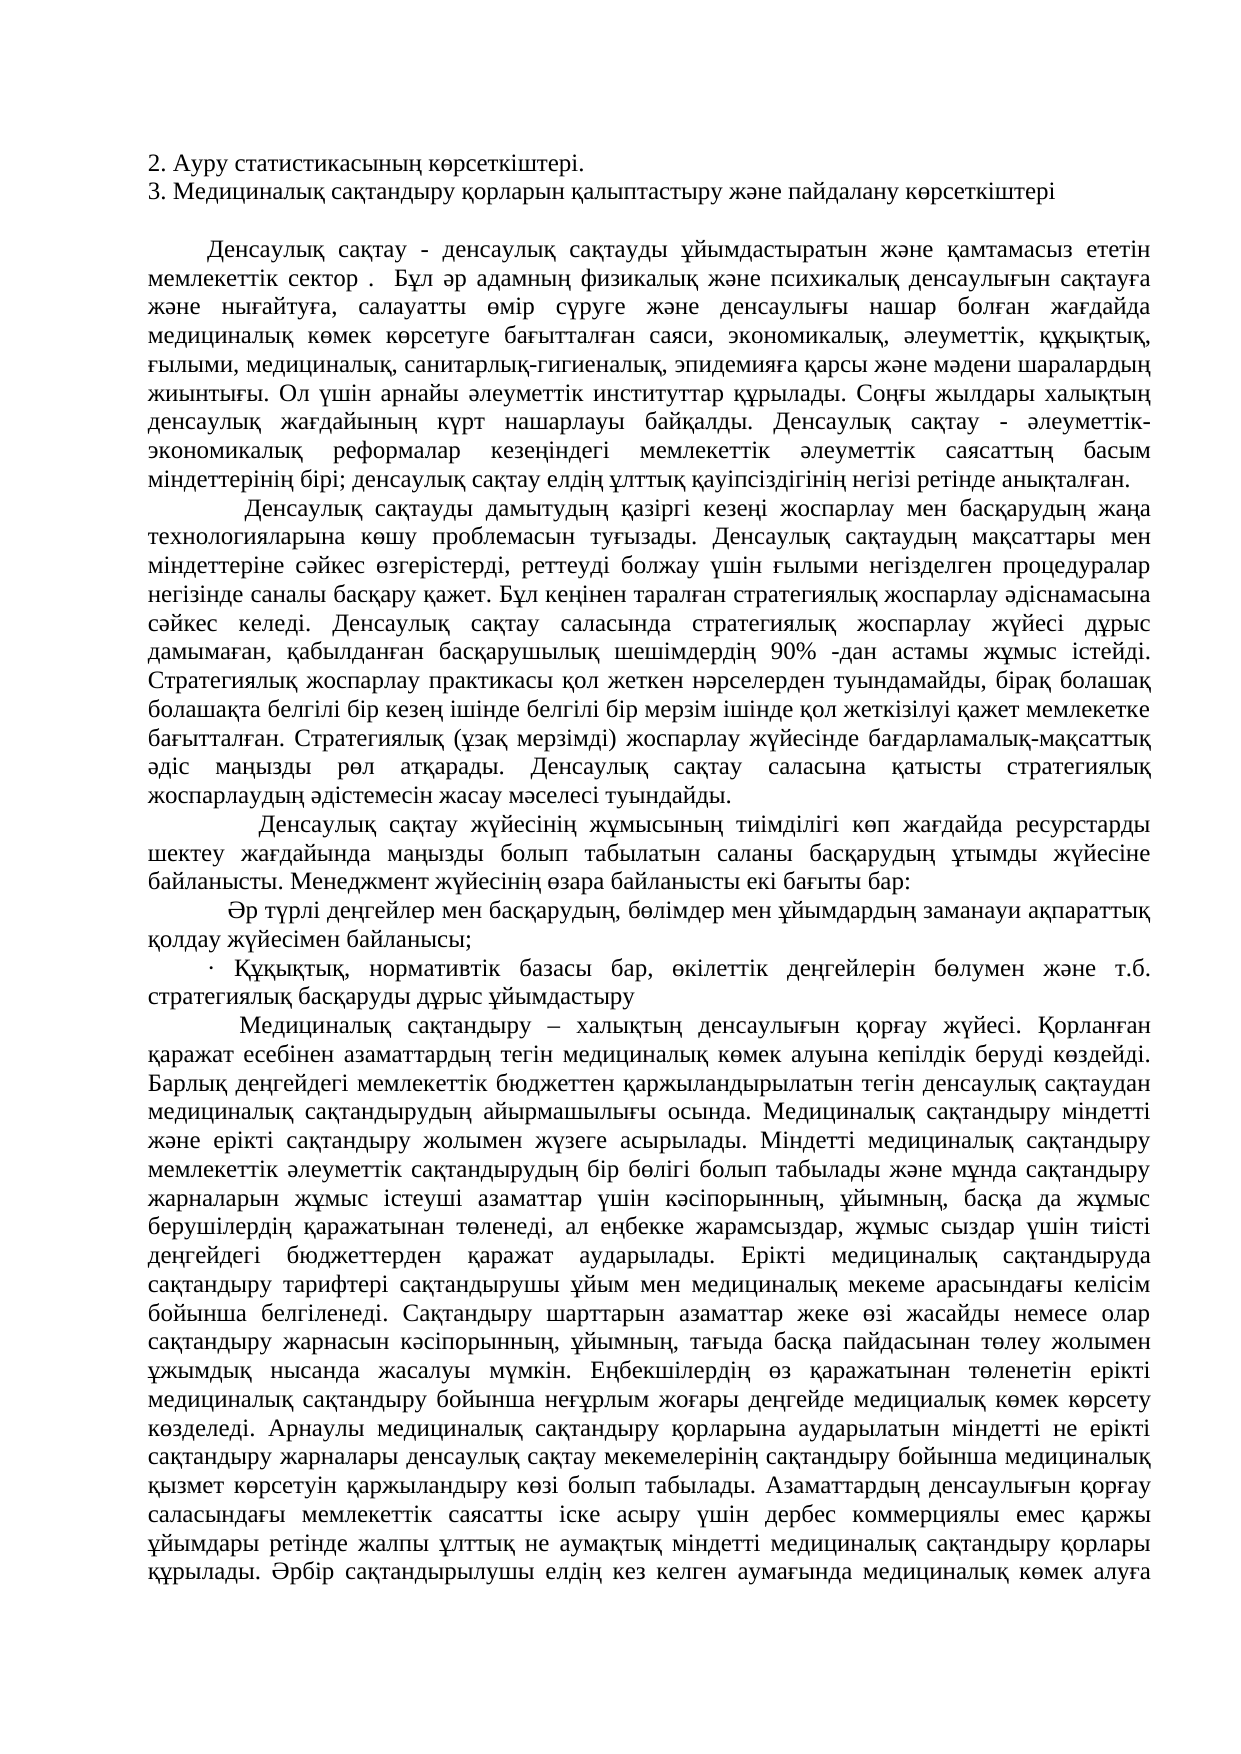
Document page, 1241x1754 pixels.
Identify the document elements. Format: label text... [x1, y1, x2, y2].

text Денсаулық сақтауды дамытудың қазіргі кезеңі жоспарлау мен басқарудың жаңа технологияларына көшу проблемасын туғызады. Денсаулық сақтаудың мақсаттары мен міндеттеріне сәйкес өзгерістерді, реттеуді болжау үшін ғылыми негізделген процедуралар негізінде саналы басқару қажет. Бұл кеңінен таралған стратегиялық жоспарлау әдіснамасына сәйкес келеді. Денсаулық сақтау саласында стратегиялық жоспарлау жүйесі дұрыс дамымаған, қабылданған басқарушылық шешімдердің 90% -дан астамы жұмыс істейді. Стратегиялық жоспарлау практикасы қол жеткен нәрселерден туындамайды, бірақ болашақ болашақта белгілі бір кезең ішінде белгілі бір мерзім ішінде қол жеткізілуі қажет мемлекетке бағытталған. Стратегиялық (ұзақ мерзімді) жоспарлау жүйесінде бағдарламалық-мақсаттық әдіс маңызды рөл атқарады. Денсаулық сақтау саласына қатысты стратегиялық жоспарлаудың әдістемесін жасау мәселесі туындайды. [148, 493, 1152, 809]
text · Құқықтық, нормативтік базасы бар, өкілеттік деңгейлерін бөлумен және т.б. стратегиялық басқаруды дұрыс ұйымдастыру [148, 953, 1152, 1010]
text Әр түрлі деңгейлер мен басқарудың, бөлімдер мен ұйымдардың заманауи ақпараттық қолдау жүйесімен байланысы; [148, 895, 1152, 953]
text 3. Медициналық сақтандыру қорларын қалыптастыру және пайдалану көрсеткіштері [148, 176, 1152, 205]
text Денсаулық сақтау - денсаулық сақтауды ұйымдастыратын және қамтамасыз ететін мемлекеттік сектор . Бұл әр адамның физикалық және психикалық денсаулығын сақтауға және нығайтуға, салауатты өмір сүруге және денсаулығы нашар болған жағдайда медициналық көмек көрсетуге бағытталған саяси, экономикалық, әлеуметтік, құқықтық, ғылыми, медициналық, санитарлық-гигиеналық, эпидемияға қарсы және мәдени шаралардың жиынтығы. Ол үшін арнайы әлеуметтік институттар құрылады. Соңғы жылдары халықтың денсаулық жағдайының күрт нашарлауы байқалды. Денсаулық сақтау - әлеуметтік-экономикалық реформалар кезеңіндегі мемлекеттік әлеуметтік саясаттың басым міндеттерінің бірі; денсаулық сақтау елдің ұлттық қауіпсіздігінің негізі ретінде анықталған. [148, 234, 1152, 493]
text 2. Ауру статистикасының көрсеткіштері. [148, 148, 1152, 176]
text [148, 1010, 1152, 1585]
text Денсаулық сақтау жүйесінің жұмысының тиімділігі көп жағдайда ресурстарды шектеу жағдайында маңызды болып табылатын саланы басқарудың ұтымды жүйесіне байланысты. Менеджмент жүйесінің өзара байланысты екі бағыты бар: [148, 809, 1152, 895]
